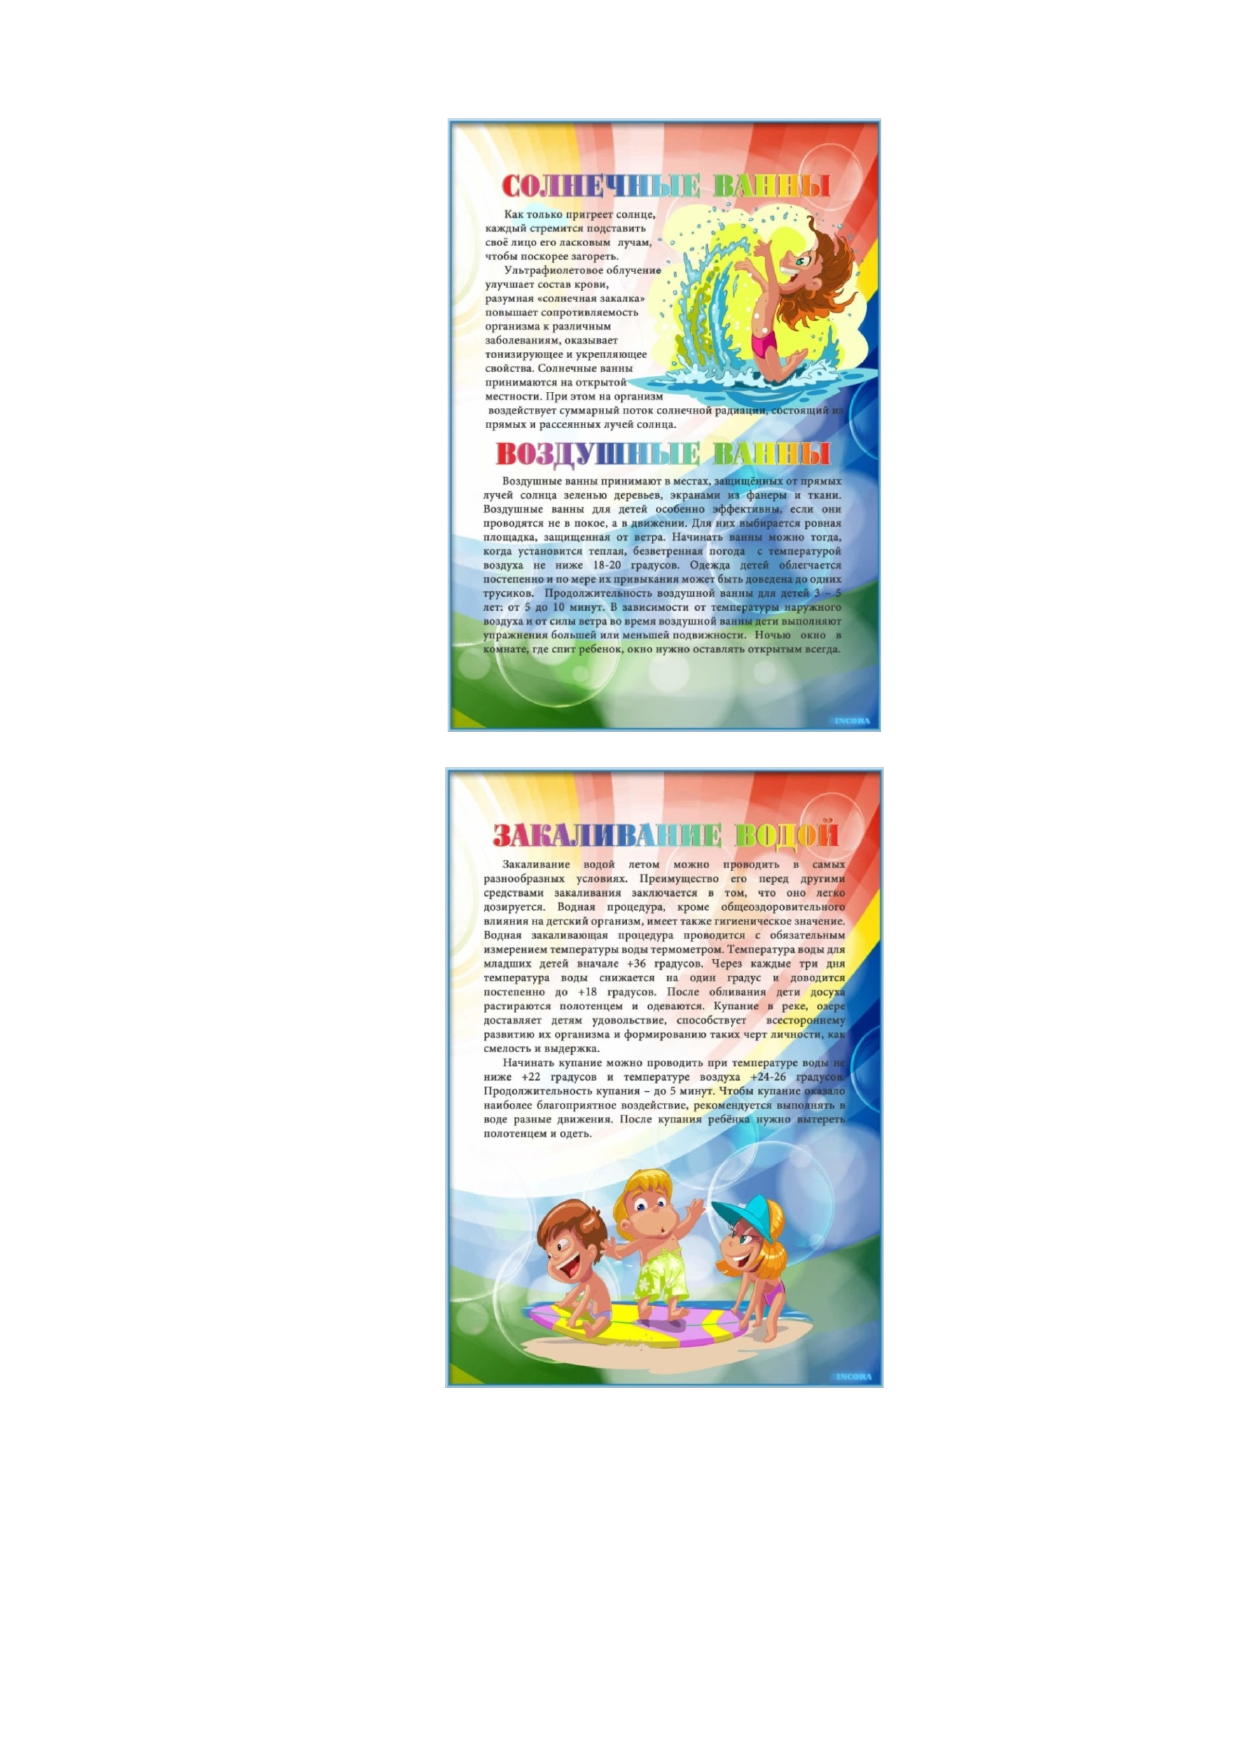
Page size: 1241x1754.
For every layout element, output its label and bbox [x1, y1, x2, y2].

picture [445, 767, 884, 1388]
picture [447, 118, 882, 732]
